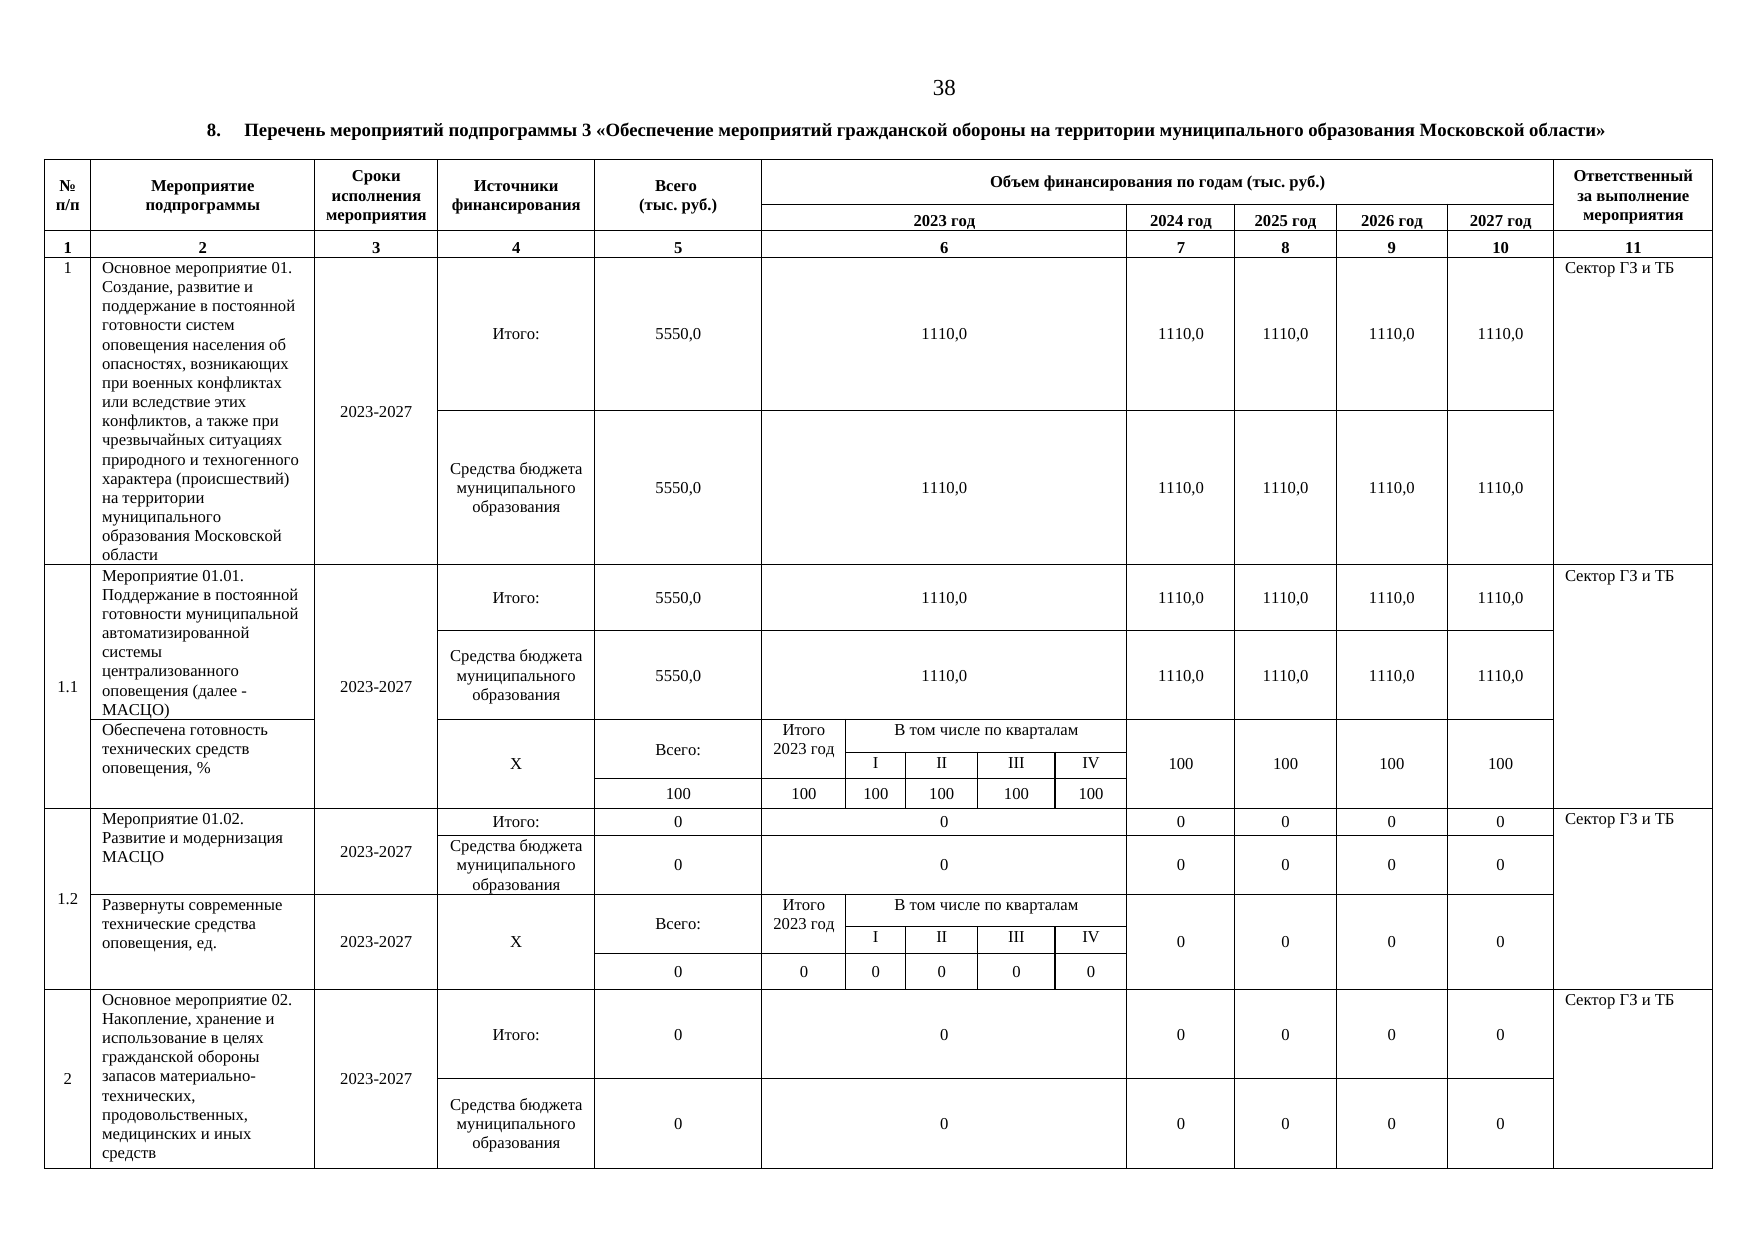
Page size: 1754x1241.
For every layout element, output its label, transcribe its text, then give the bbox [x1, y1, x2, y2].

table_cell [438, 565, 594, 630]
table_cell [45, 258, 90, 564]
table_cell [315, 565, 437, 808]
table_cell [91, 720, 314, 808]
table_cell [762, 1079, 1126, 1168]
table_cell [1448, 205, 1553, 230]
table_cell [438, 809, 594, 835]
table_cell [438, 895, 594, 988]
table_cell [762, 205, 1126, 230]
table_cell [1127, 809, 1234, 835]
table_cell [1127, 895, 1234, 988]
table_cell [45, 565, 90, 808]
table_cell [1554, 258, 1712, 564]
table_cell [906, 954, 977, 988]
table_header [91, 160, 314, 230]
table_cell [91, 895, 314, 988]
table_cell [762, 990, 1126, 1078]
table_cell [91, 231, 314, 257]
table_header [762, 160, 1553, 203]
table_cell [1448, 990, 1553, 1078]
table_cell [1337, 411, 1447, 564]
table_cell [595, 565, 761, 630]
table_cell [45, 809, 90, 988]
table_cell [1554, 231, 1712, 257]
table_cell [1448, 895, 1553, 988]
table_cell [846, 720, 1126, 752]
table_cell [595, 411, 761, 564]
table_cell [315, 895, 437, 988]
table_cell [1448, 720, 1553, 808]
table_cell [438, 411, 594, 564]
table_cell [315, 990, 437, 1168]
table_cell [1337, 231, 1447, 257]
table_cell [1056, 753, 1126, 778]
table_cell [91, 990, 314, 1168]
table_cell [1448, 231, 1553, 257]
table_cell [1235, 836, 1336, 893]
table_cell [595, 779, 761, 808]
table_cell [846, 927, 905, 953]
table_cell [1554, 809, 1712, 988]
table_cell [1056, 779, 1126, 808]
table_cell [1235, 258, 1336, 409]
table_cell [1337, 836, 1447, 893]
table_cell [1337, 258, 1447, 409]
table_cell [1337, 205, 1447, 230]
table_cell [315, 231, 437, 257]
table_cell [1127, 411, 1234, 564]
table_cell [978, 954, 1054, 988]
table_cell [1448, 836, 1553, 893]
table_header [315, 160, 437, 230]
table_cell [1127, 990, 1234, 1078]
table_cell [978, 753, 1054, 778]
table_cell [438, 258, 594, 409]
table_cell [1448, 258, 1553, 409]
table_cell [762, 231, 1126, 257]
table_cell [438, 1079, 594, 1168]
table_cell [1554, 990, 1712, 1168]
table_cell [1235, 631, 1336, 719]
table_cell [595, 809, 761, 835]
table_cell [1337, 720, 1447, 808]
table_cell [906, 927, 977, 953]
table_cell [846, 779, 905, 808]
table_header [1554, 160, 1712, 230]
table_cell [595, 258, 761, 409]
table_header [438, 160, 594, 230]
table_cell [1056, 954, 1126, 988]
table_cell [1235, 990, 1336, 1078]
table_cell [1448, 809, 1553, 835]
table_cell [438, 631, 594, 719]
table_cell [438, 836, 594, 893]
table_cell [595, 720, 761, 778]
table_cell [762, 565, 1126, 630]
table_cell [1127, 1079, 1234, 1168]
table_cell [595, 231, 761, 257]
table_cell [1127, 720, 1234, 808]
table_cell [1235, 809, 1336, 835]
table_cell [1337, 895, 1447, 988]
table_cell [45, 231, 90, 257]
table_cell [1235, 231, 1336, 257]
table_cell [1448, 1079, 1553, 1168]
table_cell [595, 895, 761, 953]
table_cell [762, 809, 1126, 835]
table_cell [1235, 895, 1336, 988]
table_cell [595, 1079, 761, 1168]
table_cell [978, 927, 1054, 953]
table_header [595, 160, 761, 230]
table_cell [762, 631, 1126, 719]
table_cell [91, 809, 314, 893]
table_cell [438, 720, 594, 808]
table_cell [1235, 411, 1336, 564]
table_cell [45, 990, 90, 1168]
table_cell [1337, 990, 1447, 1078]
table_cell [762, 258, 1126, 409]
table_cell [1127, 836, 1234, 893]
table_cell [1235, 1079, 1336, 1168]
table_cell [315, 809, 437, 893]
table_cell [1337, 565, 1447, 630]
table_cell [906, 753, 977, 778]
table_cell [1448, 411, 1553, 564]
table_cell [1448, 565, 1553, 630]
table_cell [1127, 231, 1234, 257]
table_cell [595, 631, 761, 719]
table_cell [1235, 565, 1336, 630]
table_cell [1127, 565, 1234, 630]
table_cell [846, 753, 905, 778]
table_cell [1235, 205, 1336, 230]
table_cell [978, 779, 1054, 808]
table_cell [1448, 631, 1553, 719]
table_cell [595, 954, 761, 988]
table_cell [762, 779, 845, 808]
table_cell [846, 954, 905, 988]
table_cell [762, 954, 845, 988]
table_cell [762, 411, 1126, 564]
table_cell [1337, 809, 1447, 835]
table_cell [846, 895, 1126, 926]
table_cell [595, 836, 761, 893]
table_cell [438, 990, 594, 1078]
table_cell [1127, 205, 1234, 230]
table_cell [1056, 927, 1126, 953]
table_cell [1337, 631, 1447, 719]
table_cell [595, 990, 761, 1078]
list Перечень мероприятий подпрограммы 3 «Обеспечение мероприятий гражданской обороны на территории муниципального образования Московской области» [118, 119, 1695, 141]
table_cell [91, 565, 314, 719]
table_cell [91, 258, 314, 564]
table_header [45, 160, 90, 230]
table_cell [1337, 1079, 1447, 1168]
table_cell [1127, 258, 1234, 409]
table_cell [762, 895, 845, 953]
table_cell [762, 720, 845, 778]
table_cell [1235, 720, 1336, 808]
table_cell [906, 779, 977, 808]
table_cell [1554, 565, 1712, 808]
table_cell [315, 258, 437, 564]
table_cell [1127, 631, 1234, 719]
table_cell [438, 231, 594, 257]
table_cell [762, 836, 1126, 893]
